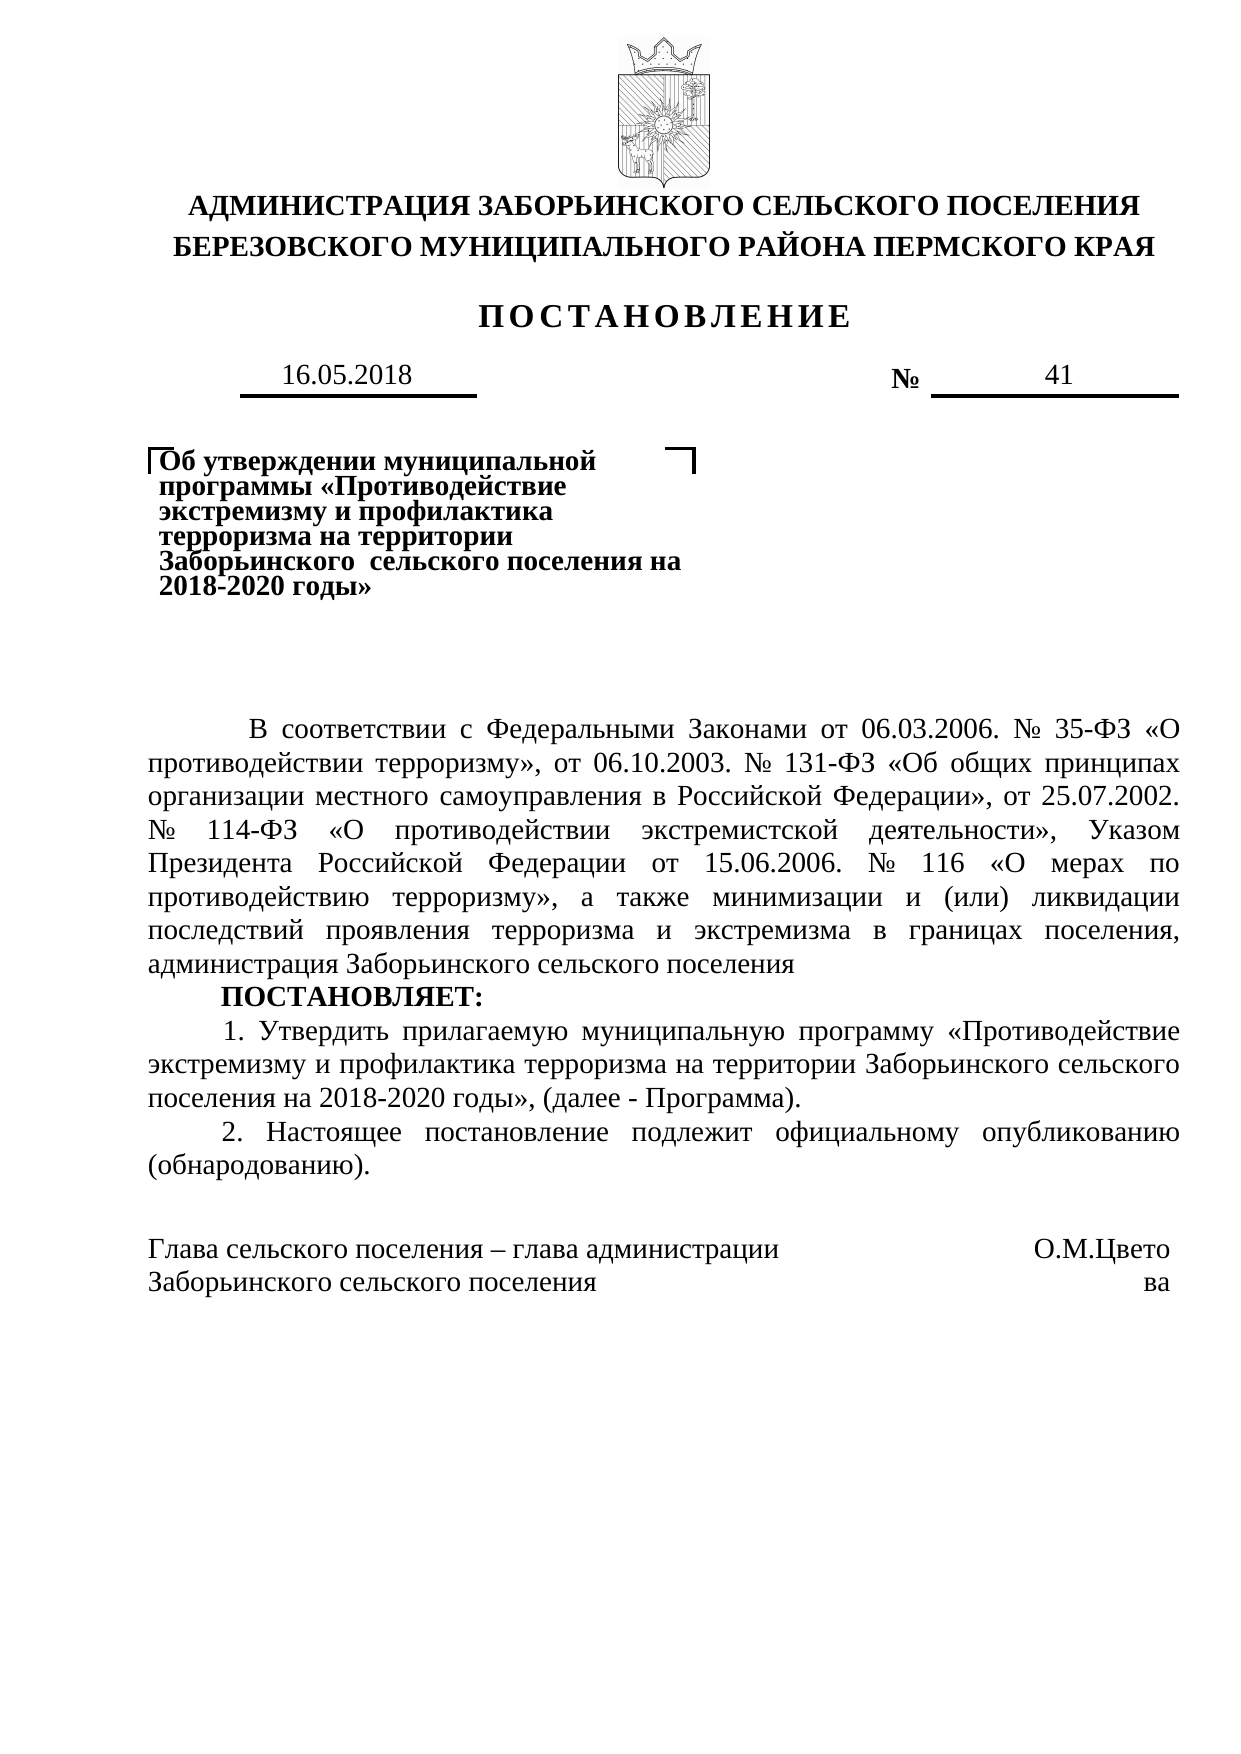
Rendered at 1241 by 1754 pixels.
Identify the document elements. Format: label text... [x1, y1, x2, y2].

text Об утверждении муниципальной программы «Противодействие экстремизму и профилактика терроризма на территории Заборьинского сельского поселения на 2018-2020 годы» [158, 451, 684, 601]
table_header Глава сельского поселения – глава администрации Заборьинского сельского поселения [136, 1181, 974, 1298]
text 16.05.2018 [233, 357, 460, 390]
text 2. Настоящее постановление подлежит официальному опубликованию (обнародованию). [148, 1114, 1181, 1181]
text 1. Утвердить прилагаемую муниципальную программу «Противодействие экстремизму и профилактика терроризма на территории Заборьинского сельского поселения на 2018-2020 годы», (далее - Программа). [148, 1013, 1181, 1114]
text 41 [946, 357, 1172, 390]
text В соответствии с Федеральными Законами от 06.03.2006. № 35-ФЗ «О противодействии терроризму», от 06.10.2003. № 131-ФЗ «Об общих принципах организации местного самоуправления в Российской Федерации», от 25.07.2002. № 114-ФЗ «О противодействии экстремистской деятельности», Указом Президента Российской Федерации от 15.06.2006. № 116 «О мерах по противодействию терроризму», а также минимизации и (или) ликвидации последствий проявления терроризма и экстремизма в границах поселения, администрация Заборьинского сельского поселения [148, 711, 1181, 979]
picture [618, 37, 710, 188]
table_header О.М.Цветова [975, 1181, 1181, 1298]
text ПОСТАНОВЛЯЕТ: [148, 979, 1181, 1013]
